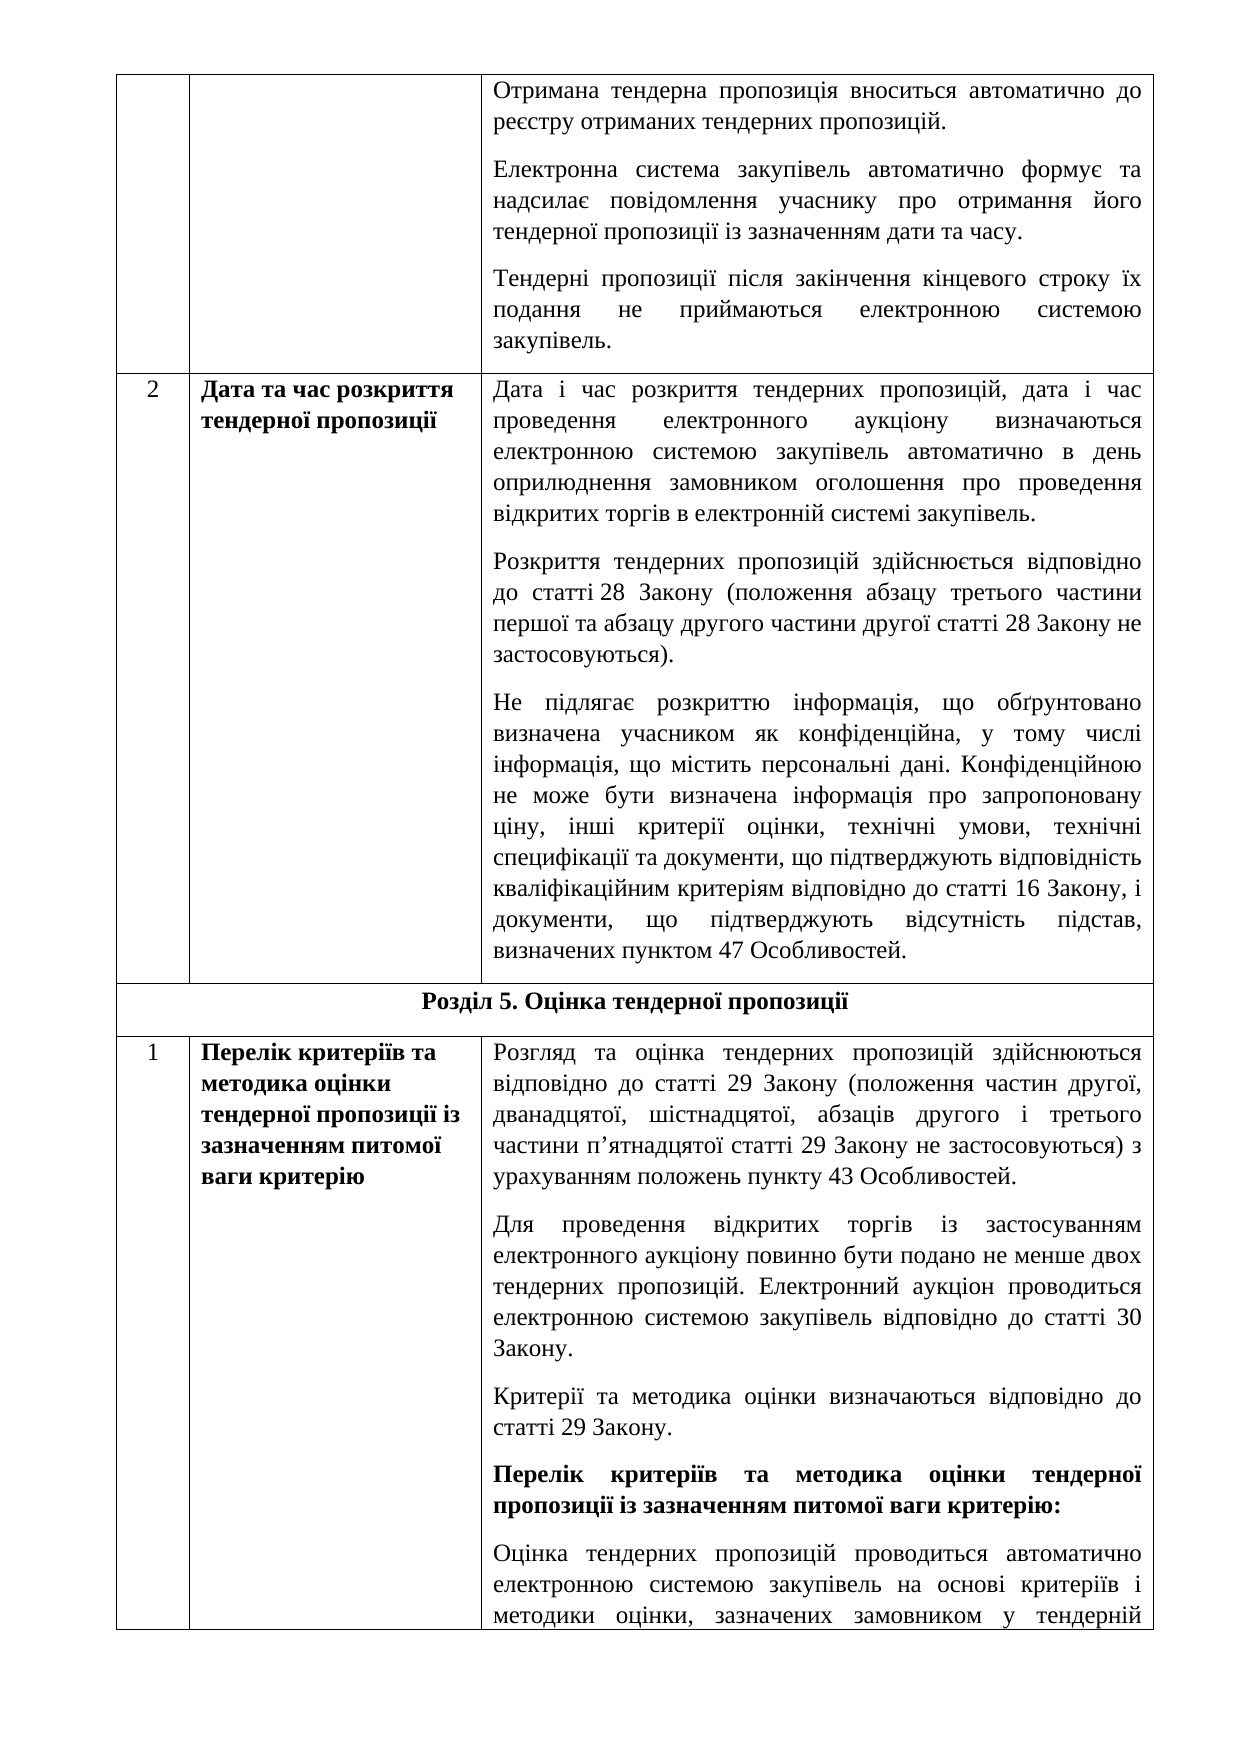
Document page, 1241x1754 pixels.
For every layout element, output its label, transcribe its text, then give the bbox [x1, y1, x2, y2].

table_cell 2 [117, 374, 189, 983]
table_cell Дата і час розкриття тендерних пропозицій, дата і час проведення електронного аукціону визначаються електронною системою закупівель автоматично в день оприлюднення замовником оголошення про проведення відкритих торгів в електронній системі закупівель. Розкриття тендерних пропозицій здійснюється відповідно до статті 28 Закону (положення абзацу третього частини першої та абзацу другого частини другої статті 28 Закону не застосовуються). Не підлягає розкриттю інформація, що обґрунтовано визначена учасником як конфіденційна, у тому числі інформація, що містить персональні дані. Конфіденційною не може бути визначена інформація про запропоновану ціну, інші критерії оцінки, технічні умови, технічні специфікації та документи, що підтверджують відповідність кваліфікаційним критеріям відповідно до статті 16 Закону, і документи, що підтверджують відсутність підстав, визначених пунктом 47 Особливостей. [482, 374, 1153, 983]
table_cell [482, 75, 1153, 373]
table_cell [482, 1037, 1153, 1629]
table_cell Розділ 5. Оцінка тендерної пропозиції [117, 984, 1153, 1036]
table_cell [190, 1037, 481, 1629]
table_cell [190, 75, 481, 373]
table_cell 1 [117, 75, 189, 373]
table_cell Дата та час розкриття тендерної пропозиції [190, 374, 481, 983]
table_cell 1 [117, 1037, 189, 1629]
